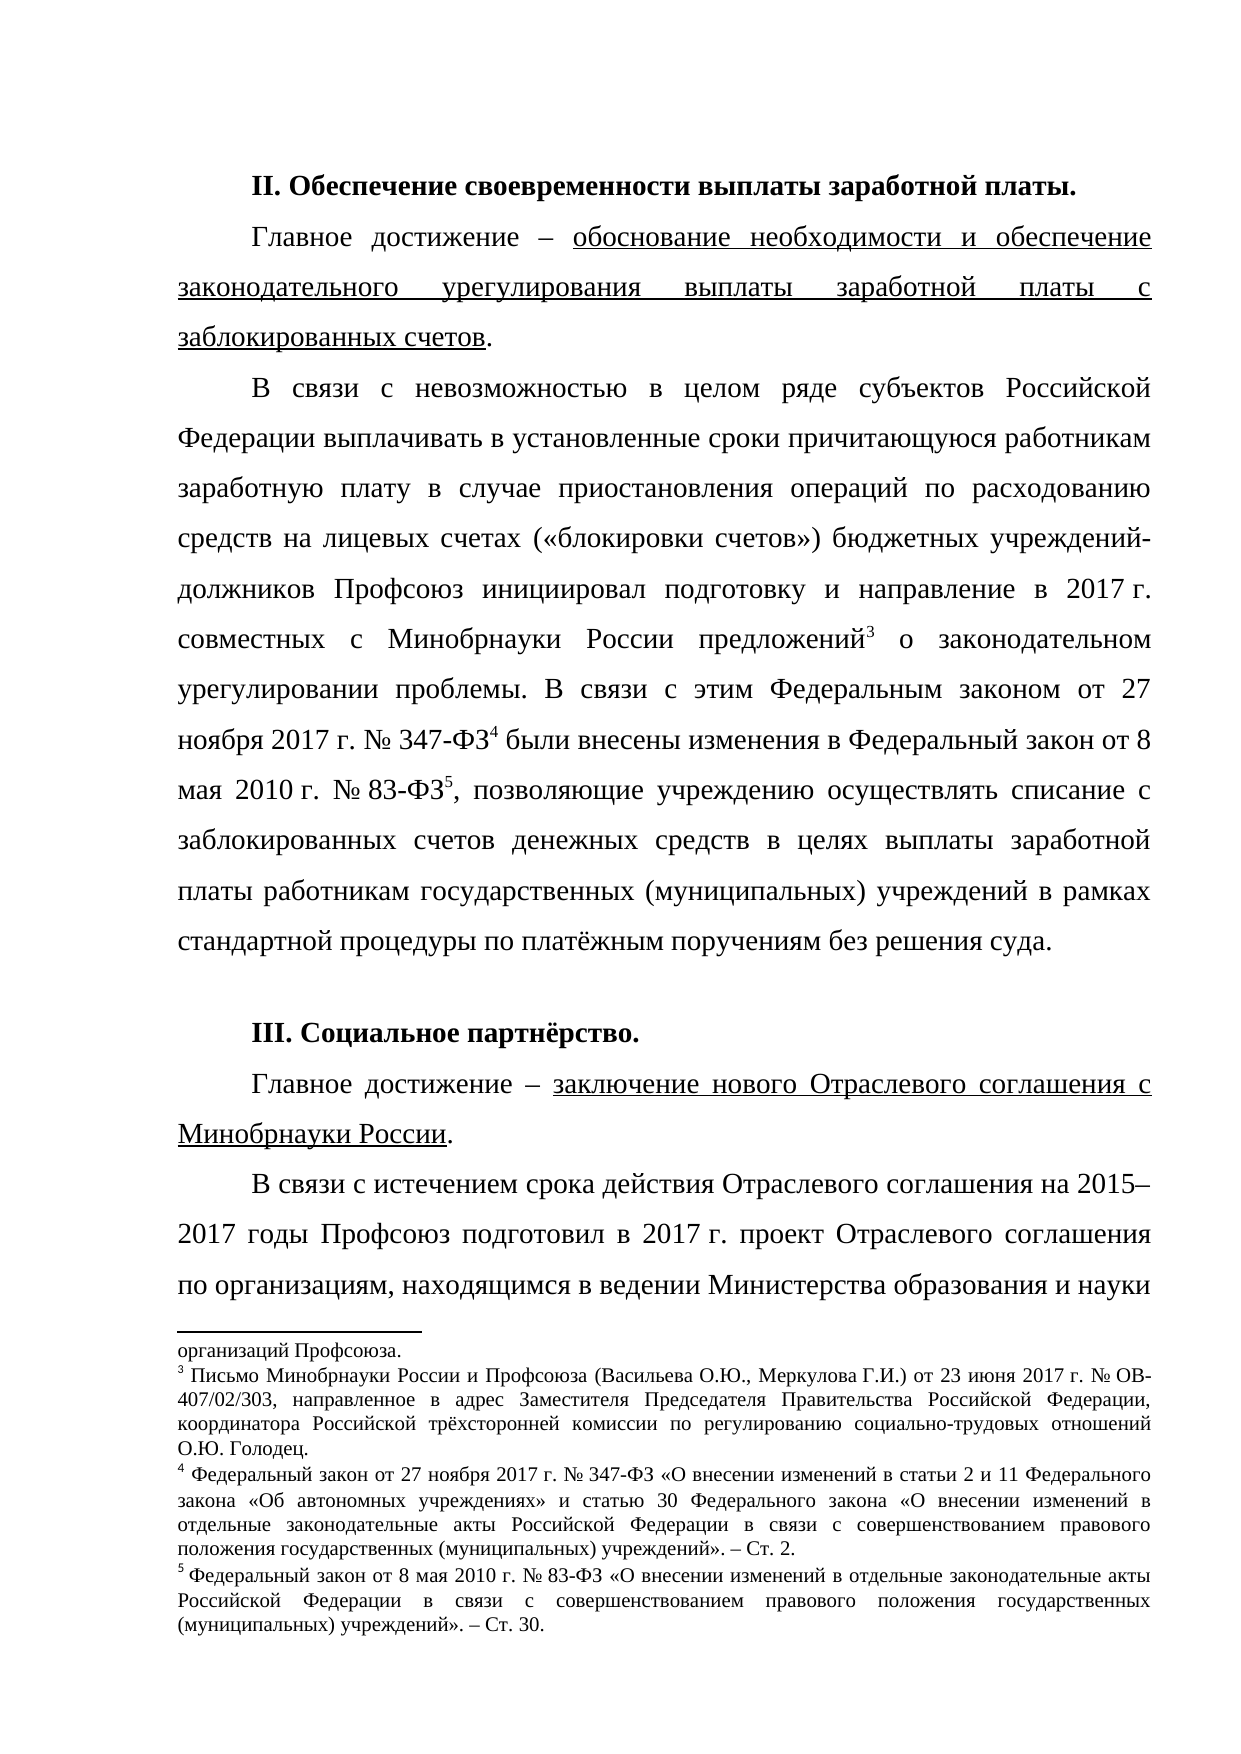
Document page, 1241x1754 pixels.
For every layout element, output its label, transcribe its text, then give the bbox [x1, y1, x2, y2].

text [177, 1166, 1152, 1301]
text Главное достижение – обоснование необходимости и обеспечение законодательного урегулирования выплаты заработной платы с заблокированных счетов. [177, 299, 1152, 353]
text Главное достижение – обоснование необходимости и обеспечение законодательного урегулирования выплаты заработной платы с заблокированных счетов. [177, 219, 1152, 298]
text В связи с невозможностью в целом ряде субъектов Российской Федерации выплачивать в установленные сроки причитающуюся работникам заработную плату в случае приостановления операций по расходованию средств на лицевых счетах («блокировки счетов») бюджетных учреждений-должников Профсоюз инициировал подготовку и направление в 2017 г. совместных с Минобрнауки России предложений о законодательном урегулировании проблемы. В связи с этим Федеральным законом от 27 ноября 2017 г. № 347-ФЗ были внесены изменения в Федеральный закон от 8 мая 2010 г. № 83-ФЗ, позволяющие учреждению осуществлять списание с заблокированных счетов денежных средств в целях выплаты заработной платы работникам государственных (муниципальных) учреждений в рамках стандартной процедуры по платёжным поручениям без решения суда. [177, 370, 1152, 957]
text II. Обеспечение своевременности выплаты заработной платы. [177, 168, 1152, 202]
text Главное достижение – заключение нового Отраслевого соглашения с Минобрнауки России. [177, 1066, 1152, 1149]
text III. Социальное партнёрство. [177, 1015, 1152, 1049]
